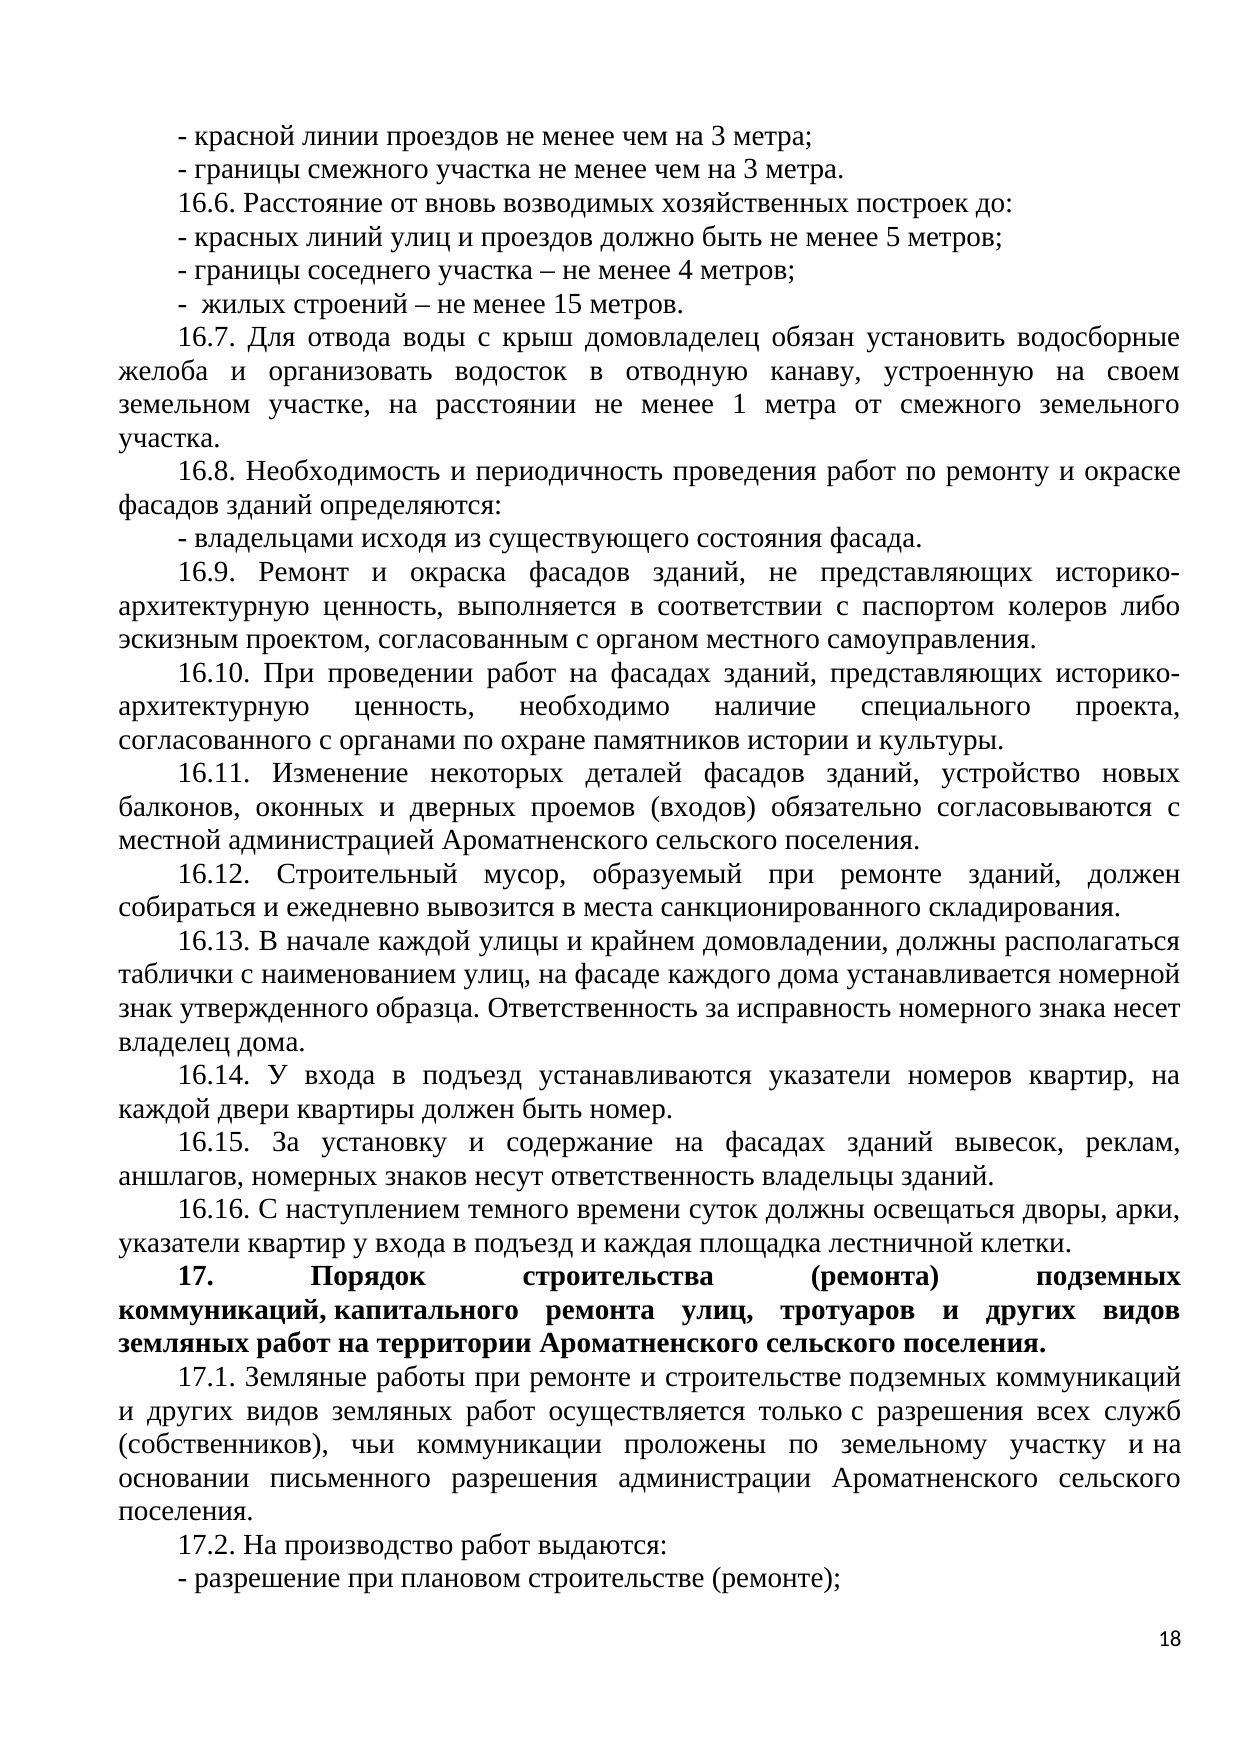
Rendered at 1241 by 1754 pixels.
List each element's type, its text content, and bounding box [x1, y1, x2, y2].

text 17. Порядок строительства (ремонта) подземных коммуникаций, капитального ремонта улиц, тротуаров и других видов земляных работ на территории Ароматненского сельского поселения. [118, 1258, 1181, 1359]
text - красных линий улиц и проездов должно быть не менее 5 метров; [118, 219, 1181, 252]
text 17.1. Земляные работы при ремонте и строительстве подземных коммуникаций и других видов земляных работ осуществляется только с разрешения всех служб (собственников), чьи коммуникации проложены по земельному участку и на основании письменного разрешения администрации Ароматненского сельского поселения. [118, 1359, 1181, 1527]
text 16.13. В начале каждой улицы и крайнем домовладении, должны располагаться таблички с наименованием улиц, на фасаде каждого дома устанавливается номерной знак утвержденного образца. Ответственность за исправность номерного знака несет владелец дома. [118, 923, 1181, 1057]
text 16.9. Ремонт и окраска фасадов зданий, не представляющих историко-архитектурную ценность, выполняется в соответствии с паспортом колеров либо эскизным проектом, согласованным с органом местного самоуправления. [118, 554, 1181, 655]
text - границы смежного участка не менее чем на 3 метра. [118, 152, 1181, 185]
text - красной линии проездов не менее чем на 3 метра; [118, 118, 1181, 152]
text 16.12. Строительный мусор, образуемый при ремонте зданий, должен собираться и ежедневно вывозится в места санкционированного складирования. [118, 856, 1181, 923]
text 16.15. За установку и содержание на фасадах зданий вывесок, реклам, аншлагов, номерных знаков несут ответственность владельцы зданий. [118, 1124, 1181, 1191]
text 16.11. Изменение некоторых деталей фасадов зданий, устройство новых балконов, оконных и дверных проемов (входов) обязательно согласовываются с местной администрацией Ароматненского сельского поселения. [118, 755, 1181, 856]
text 16.10. При проведении работ на фасадах зданий, представляющих историко-архитектурную ценность, необходимо наличие специального проекта, согласованного с органами по охране памятников истории и культуры. [118, 655, 1181, 755]
text - границы соседнего участка – не менее 4 метров; [118, 252, 1181, 286]
text 16.14. У входа в подъезд устанавливаются указатели номеров квартир, на каждой двери квартиры должен быть номер. [118, 1057, 1181, 1124]
text 16.8. Необходимость и периодичность проведения работ по ремонту и окраске фасадов зданий определяются: [118, 453, 1181, 521]
text - разрешение при плановом строительстве (ремонте); [118, 1560, 1181, 1594]
text - жилых строений – не менее 15 метров. [118, 286, 1181, 319]
text 17.2. На производство работ выдаются: [118, 1527, 1181, 1560]
text - владельцами исходя из существующего состояния фасада. [118, 521, 1181, 554]
text 16.16. С наступлением темного времени суток должны освещаться дворы, арки, указатели квартир у входа в подъезд и каждая площадка лестничной клетки. [118, 1191, 1181, 1258]
text 16.6. Расстояние от вновь возводимых хозяйственных построек до: [118, 185, 1181, 219]
text 16.7. Для отвода воды с крыш домовладелец обязан установить водосборные желоба и организовать водосток в отводную канаву, устроенную на своем земельном участке, на расстоянии не менее 1 метра от смежного земельного участка. [118, 319, 1181, 453]
